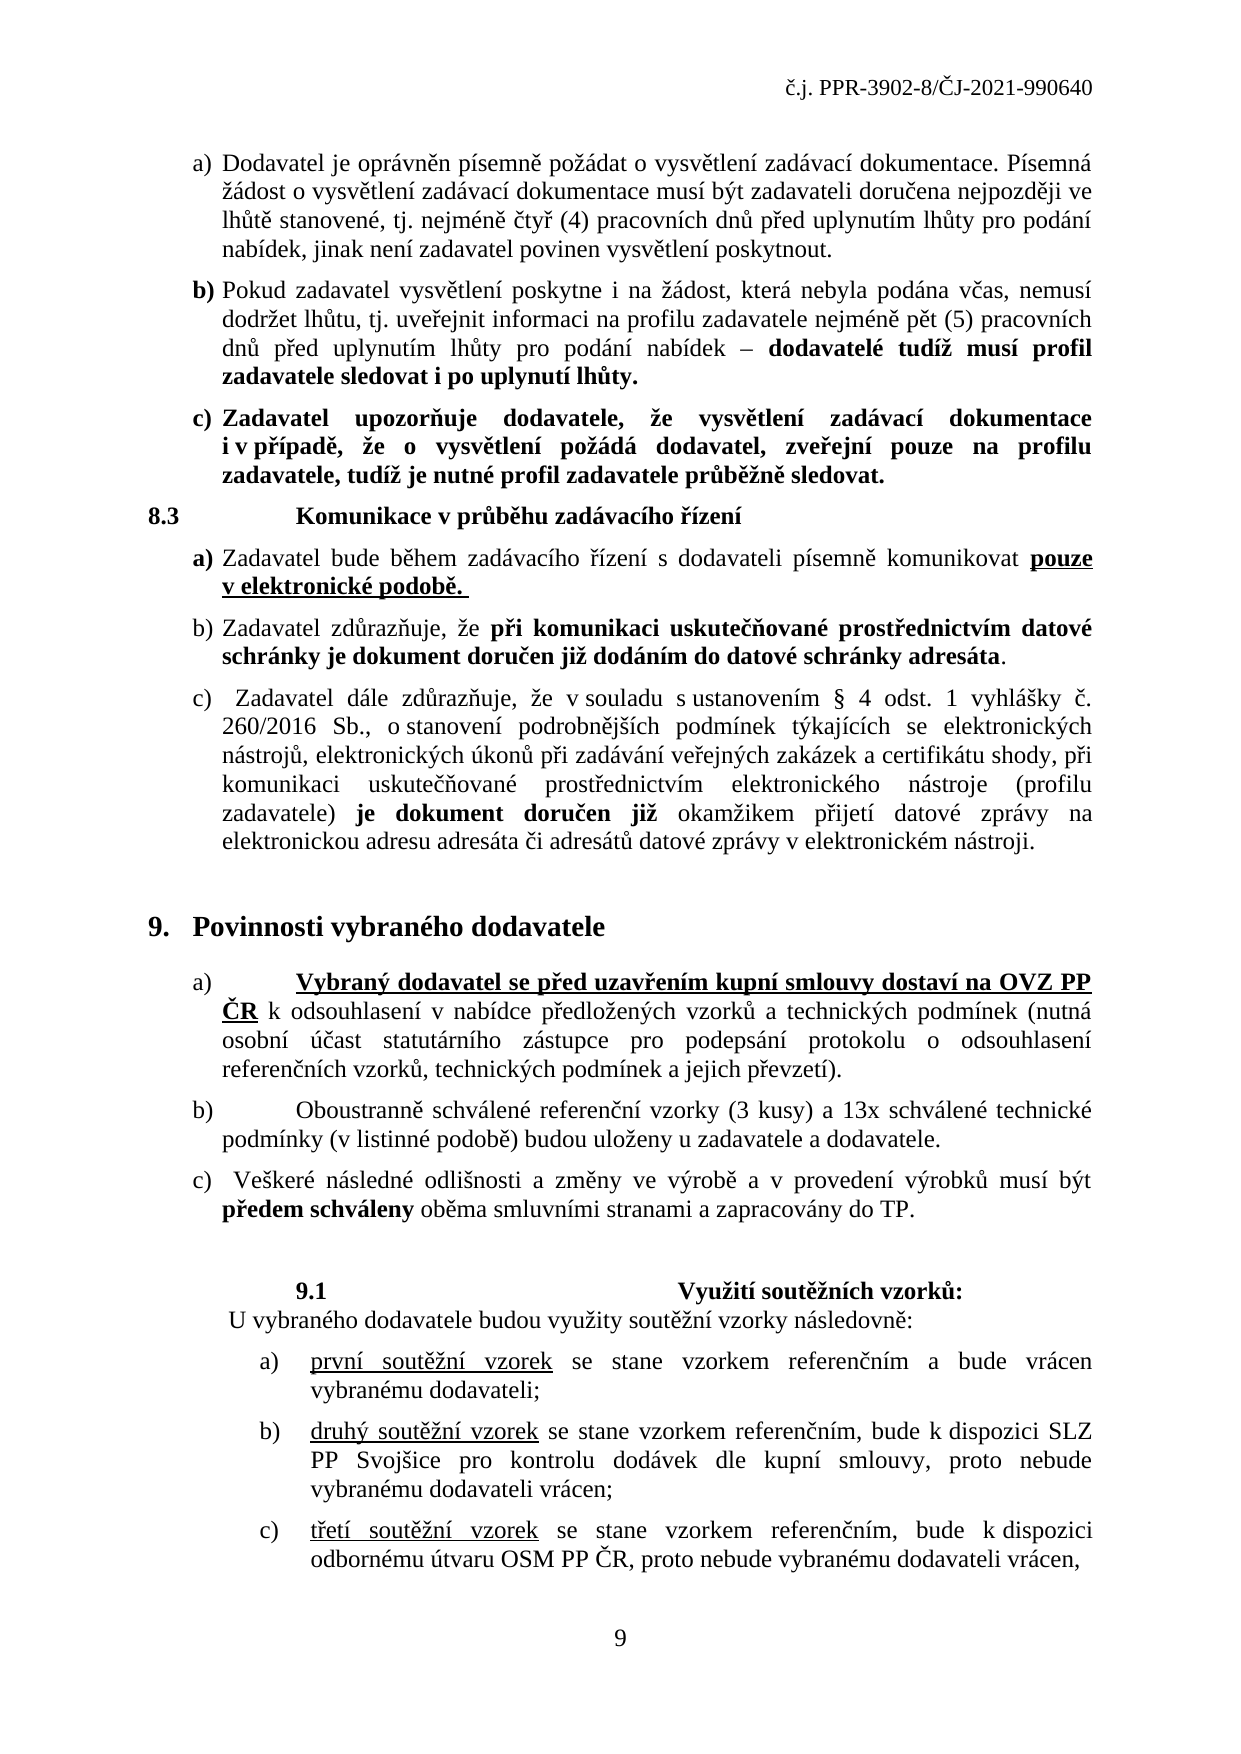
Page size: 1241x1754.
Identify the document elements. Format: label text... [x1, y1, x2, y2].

list Zadavatel bude během zadávacího řízení s dodavateli písemně komunikovat pouze v elektronické podobě. [192, 543, 1093, 600]
list Veškeré následné odlišnosti a změny ve výrobě a v provedení výrobků musí být předem schváleny oběma smluvními stranami a zapracovány do TP. [192, 1165, 1093, 1222]
list Zadavatel upozorňuje dodavatele, že vysvětlení zadávací dokumentace i v případě, že o vysvětlení požádá dodavatel, zveřejní pouze na profilu zadavatele, tudíž je nutné profil zadavatele průběžně sledovat. [192, 403, 1093, 489]
list druhý soutěžní vzorek se stane vzorkem referenčním, bude k dispozici SLZ PP Svojšice pro kontrolu dodávek dle kupní smlouvy, proto nebude vybranému dodavateli vrácen; [259, 1416, 1093, 1502]
list Zadavatel zdůrazňuje, že při komunikaci uskutečňované prostřednictvím datové schránky je dokument doručen již dodáním do datové schránky adresáta. [192, 613, 1093, 670]
list Oboustranně schválené referenční vzorky (3 kusy) a 13x schválené technické podmínky (v listinné podobě) budou uloženy u zadavatele a dodavatele. [192, 1095, 1093, 1152]
list třetí soutěžní vzorek se stane vzorkem referenčním, bude k dispozici odbornému útvaru OSM PP ČR, proto nebude vybranému dodavateli vrácen, [259, 1515, 1093, 1572]
list Dodavatel je oprávněn písemně požádat o vysvětlení zadávací dokumentace. Písemná žádost o vysvětlení zadávací dokumentace musí být zadavateli doručena nejpozději ve lhůtě stanovené, tj. nejméně čtyř (4) pracovních dnů před uplynutím lhůty pro podání nabídek, jinak není zadavatel povinen vysvětlení poskytnout. [192, 148, 1093, 263]
list Vybraný dodavatel se před uzavřením kupní smlouvy dostaví na OVZ PP ČR k odsouhlasení v nabídce předložených vzorků a technických podmínek (nutná osobní účast statutárního zástupce pro podepsání protokolu o odsouhlasení referenčních vzorků, technických podmínek a jejich převzetí). [192, 967, 1093, 1082]
list Pokud zadavatel vysvětlení poskytne i na žádost, která nebyla podána včas, nemusí dodržet lhůtu, tj. uveřejnit informaci na profilu zadavatele nejméně pět (5) pracovních dnů před uplynutím lhůty pro podání nabídek – dodavatelé tudíž musí profil zadavatele sledovat i po uplynutí lhůty. [192, 275, 1093, 390]
subtitle Povinnosti vybraného dodavatele [148, 909, 1093, 942]
text 8.3 Komunikace v průběhu zadávacího řízení [148, 501, 1093, 530]
list první soutěžní vzorek se stane vzorkem referenčním a bude vrácen vybranému dodavateli; [259, 1346, 1093, 1404]
list Zadavatel dále zdůrazňuje, že v souladu s ustanovením § 4 odst. 1 vyhlášky č. 260/2016 Sb., o stanovení podrobnějších podmínek týkajících se elektronických nástrojů, elektronických úkonů při zadávání veřejných zakázek a certifikátu shody, při komunikaci uskutečňované prostřednictvím elektronického nástroje (profilu zadavatele) je dokument doručen již okamžikem přijetí datové zprávy na elektronickou adresu adresáta či adresátů datové zprávy v elektronickém nástroji. [192, 683, 1093, 855]
text U vybraného dodavatele budou využity soutěžní vzorky následovně: [222, 1305, 1093, 1334]
text 9.1 Využití soutěžních vzorků: [148, 1276, 1093, 1305]
